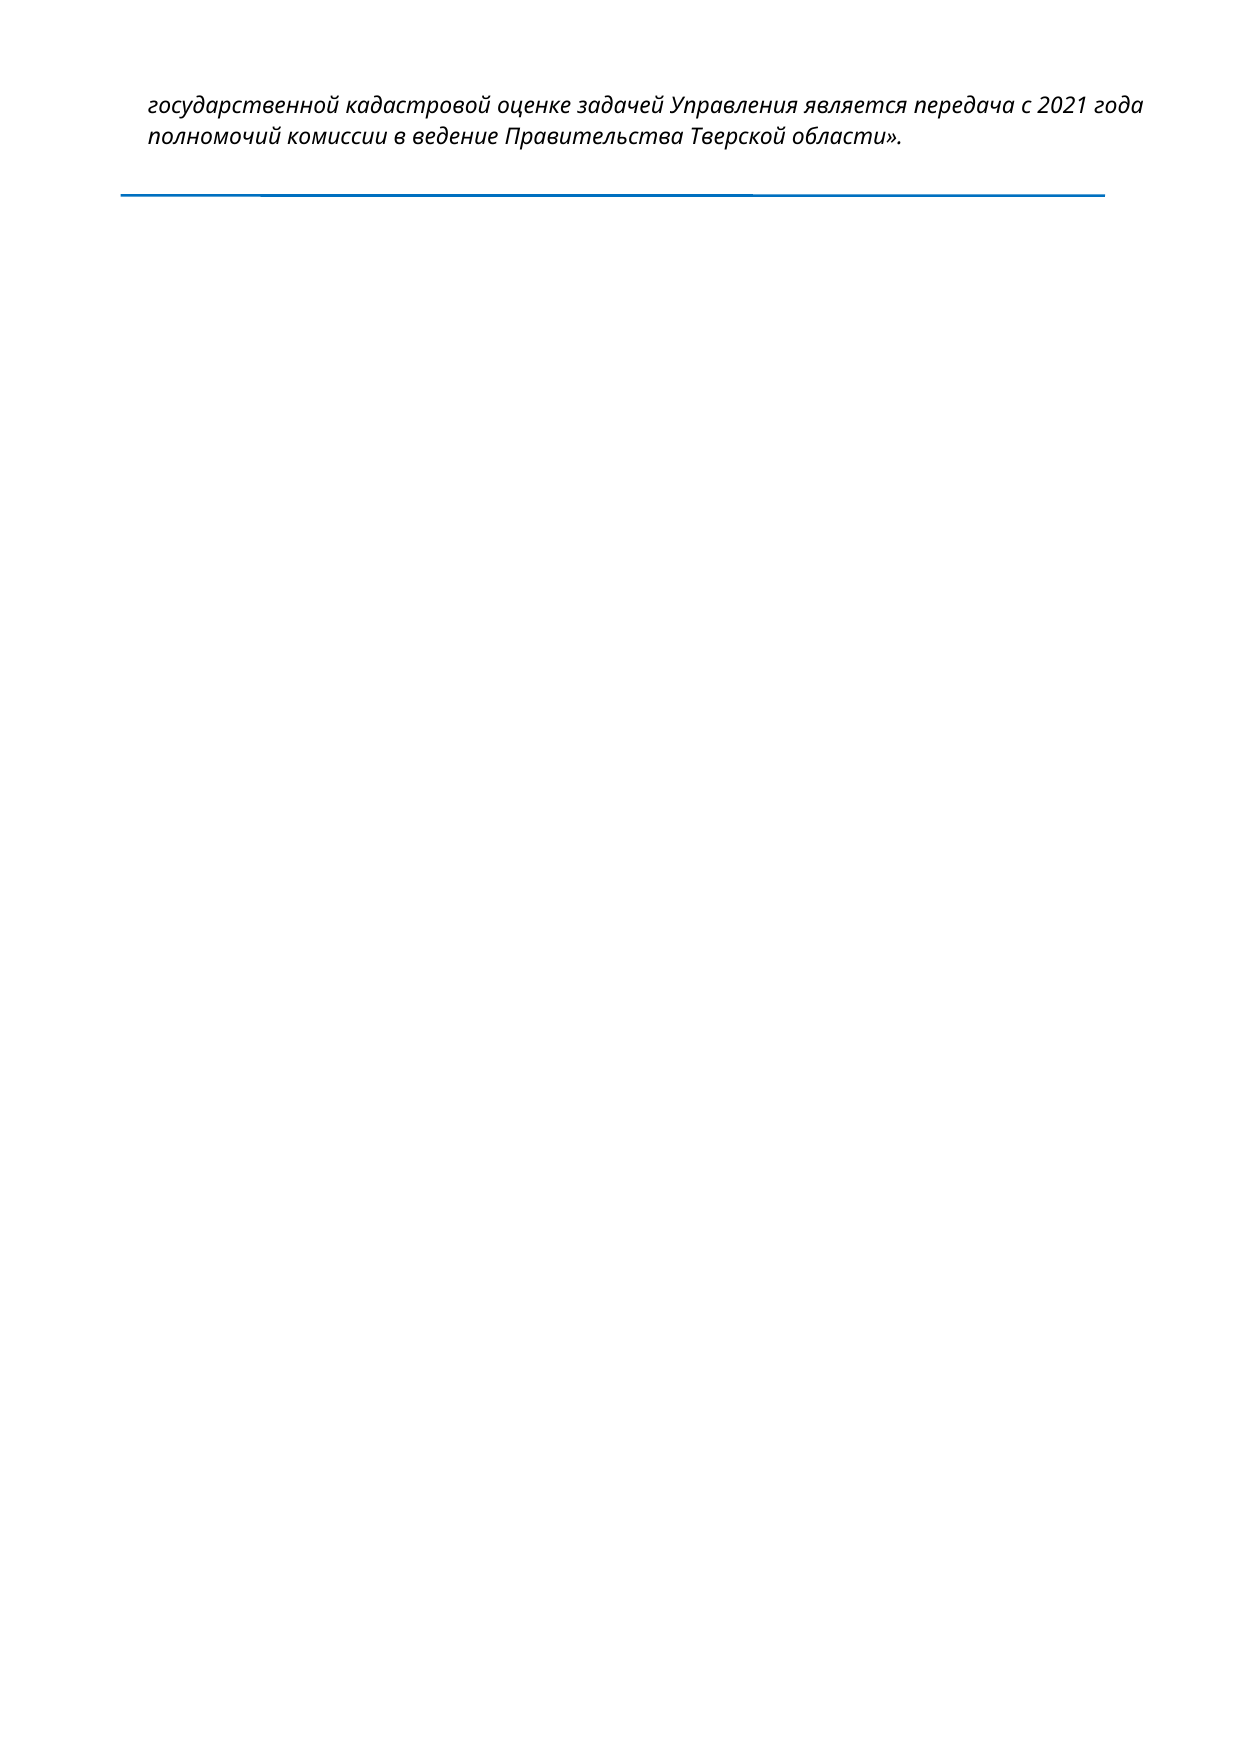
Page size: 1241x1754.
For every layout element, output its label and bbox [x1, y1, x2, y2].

text [148, 89, 1145, 151]
